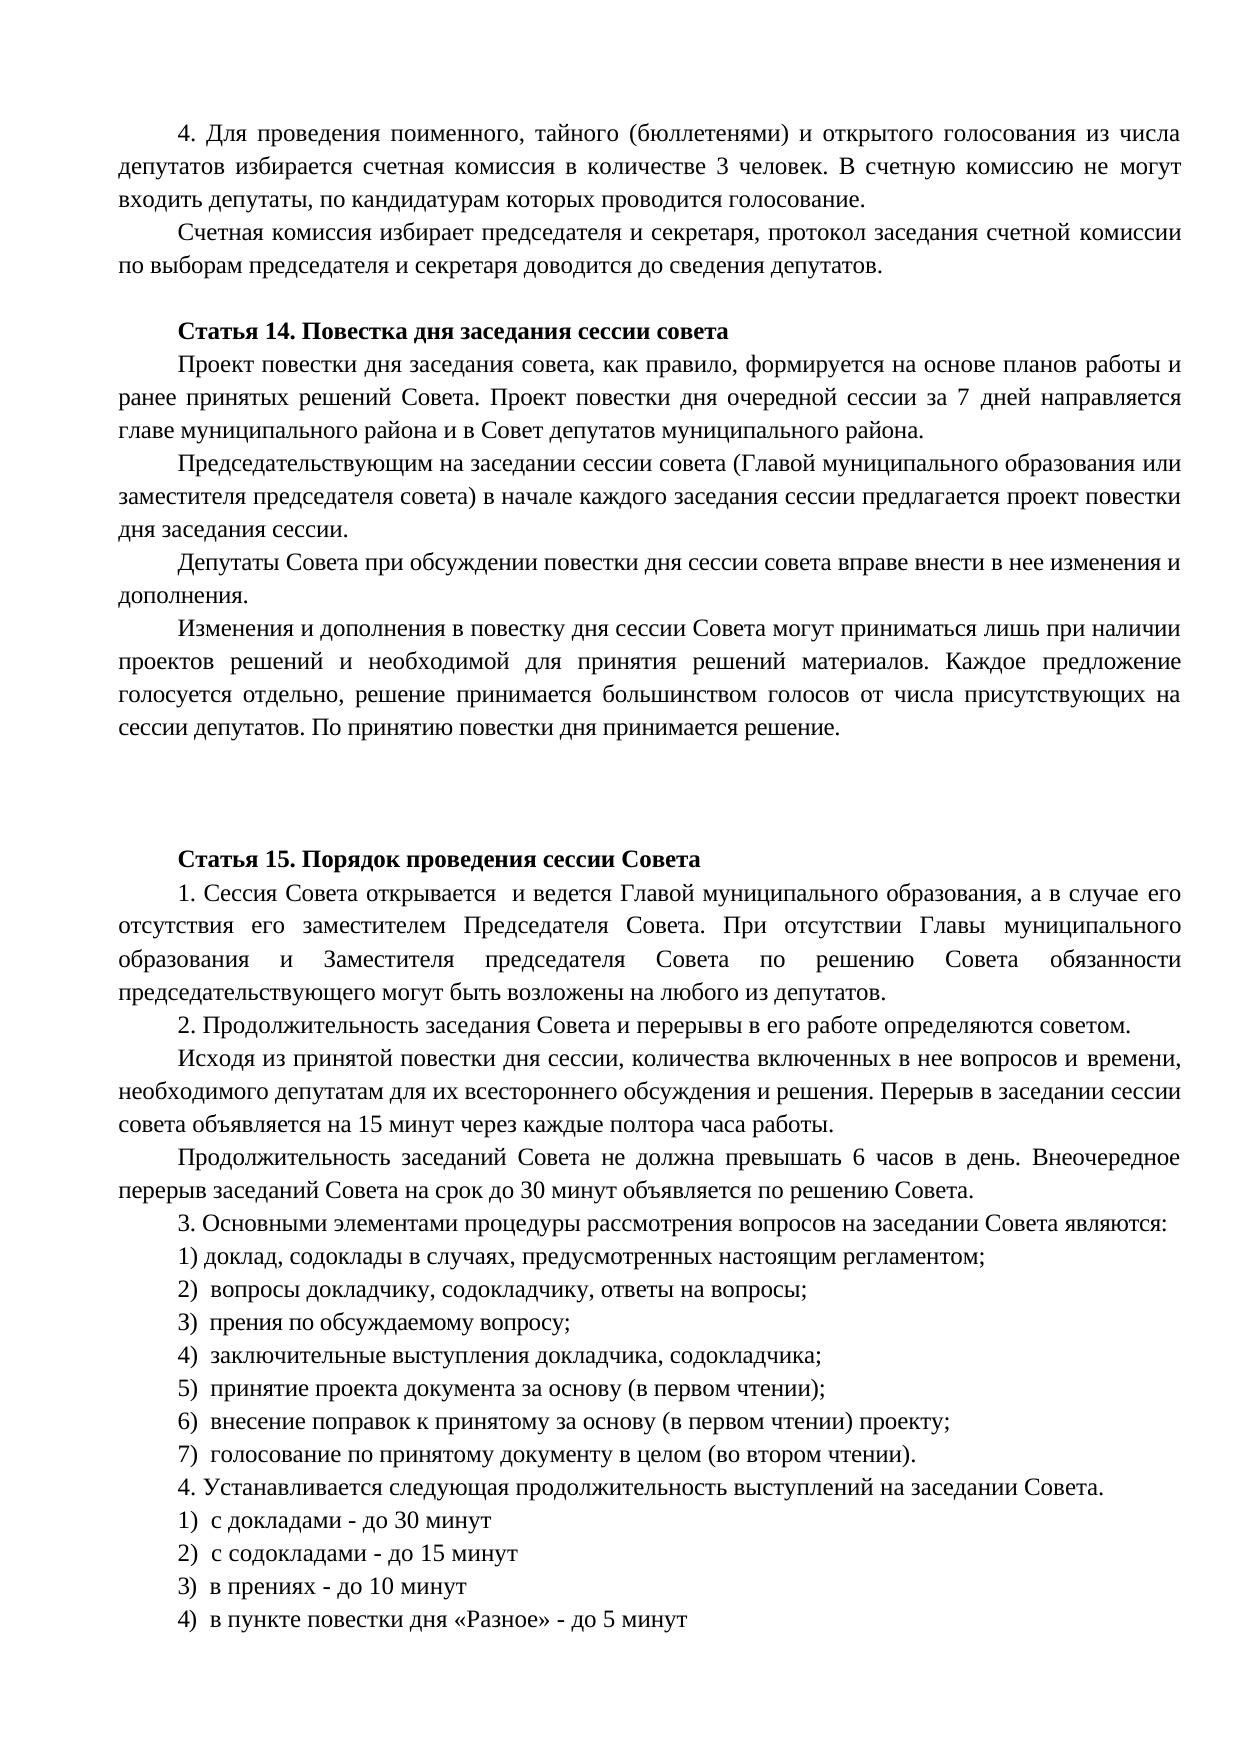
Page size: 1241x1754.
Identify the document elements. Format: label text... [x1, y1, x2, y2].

text 5) принятие проекта документа за основу (в первом чтении); [118, 1373, 1181, 1402]
text 1) доклад, содоклады в случаях, предусмотренных настоящим регламентом; [118, 1241, 1181, 1269]
text 4. Для проведения поименного, тайного (бюллетенями) и открытого голосования из числа депутатов избирается счетная комиссия в количестве 3 человек. В счетную комиссию не могут входить депутаты, по кандидатурам которых проводится голосование. [118, 118, 1181, 213]
text 6) внесение поправок к принятому за основу (в первом чтении) проекту; [118, 1406, 1181, 1435]
text 2. Продолжительность заседания Совета и перерывы в его работе определяются советом. [118, 1010, 1181, 1038]
text 3) в прениях - до 10 минут [118, 1571, 1181, 1600]
text Продолжительность заседаний Совета не должна превышать 6 часов в день. Внеочередное перерыв заседаний Совета на срок до 30 минут объявляется по решению Совета. [118, 1142, 1181, 1203]
text Проект повестки дня заседания совета, как правило, формируется на основе планов работы и ранее принятых решений Совета. Проект повестки дня очередной сессии за 7 дней направляется главе муниципального района и в Совет депутатов муниципального района. [118, 349, 1181, 444]
text 2) с содокладами - до 15 минут [118, 1538, 1181, 1567]
text 4. Устанавливается следующая продолжительность выступлений на заседании Совета. [118, 1472, 1181, 1501]
text Депутаты Совета при обсуждении повестки дня сессии совета вправе внести в нее изменения и дополнения. [118, 547, 1181, 609]
text Исходя из принятой повестки дня сессии, количества включенных в нее вопросов и времени, необходимого депутатам для их всестороннего обсуждения и решения. Перерыв в заседании сессии совета объявляется на 15 минут через каждые полтора часа работы. [118, 1043, 1181, 1137]
text 2) вопросы докладчику, содокладчику, ответы на вопросы; [118, 1274, 1181, 1303]
text Статья 15. Порядок проведения сессии Совета [118, 844, 1181, 873]
text 3. Основными элементами процедуры рассмотрения вопросов на заседании Совета являются: [118, 1208, 1181, 1237]
text З) прения по обсуждаемому вопросу; [118, 1307, 1181, 1336]
text 1) с докладами - до 30 минут [118, 1505, 1181, 1534]
text Председательствующим на заседании сессии совета (Главой муниципального образования или заместителя председателя совета) в начале каждого заседания сессии предлагается проект повестки дня заседания сессии. [118, 448, 1181, 543]
text Статья 14. Повестка дня заседания сессии совета [118, 316, 1181, 345]
text 7) голосование по принятому документу в целом (во втором чтении). [118, 1439, 1181, 1468]
text 4) в пункте повестки дня «Разное» - до 5 минут [118, 1604, 1181, 1633]
text 4) заключительные выступления докладчика, содокладчика; [118, 1340, 1181, 1369]
text Счетная комиссия избирает председателя и секретаря, протокол заседания счетной комиссии по выборам председателя и секретаря доводится до сведения депутатов. [118, 217, 1181, 279]
text 1. Сессия Совета открывается и ведется Главой муниципального образования, а в случае его отсутствия его заместителем Председателя Совета. При отсутствии Главы муниципального образования и Заместителя председателя Совета по решению Совета обязанности председательствующего могут быть возложены на любого из депутатов. [118, 878, 1181, 1005]
text Изменения и дополнения в повестку дня сессии Совета могут приниматься лишь при наличии проектов решений и необходимой для принятия решений материалов. Каждое предложение голосуется отдельно, решение принимается большинством голосов от числа присутствующих на сессии депутатов. По принятию повестки дня принимается решение. [118, 613, 1181, 741]
